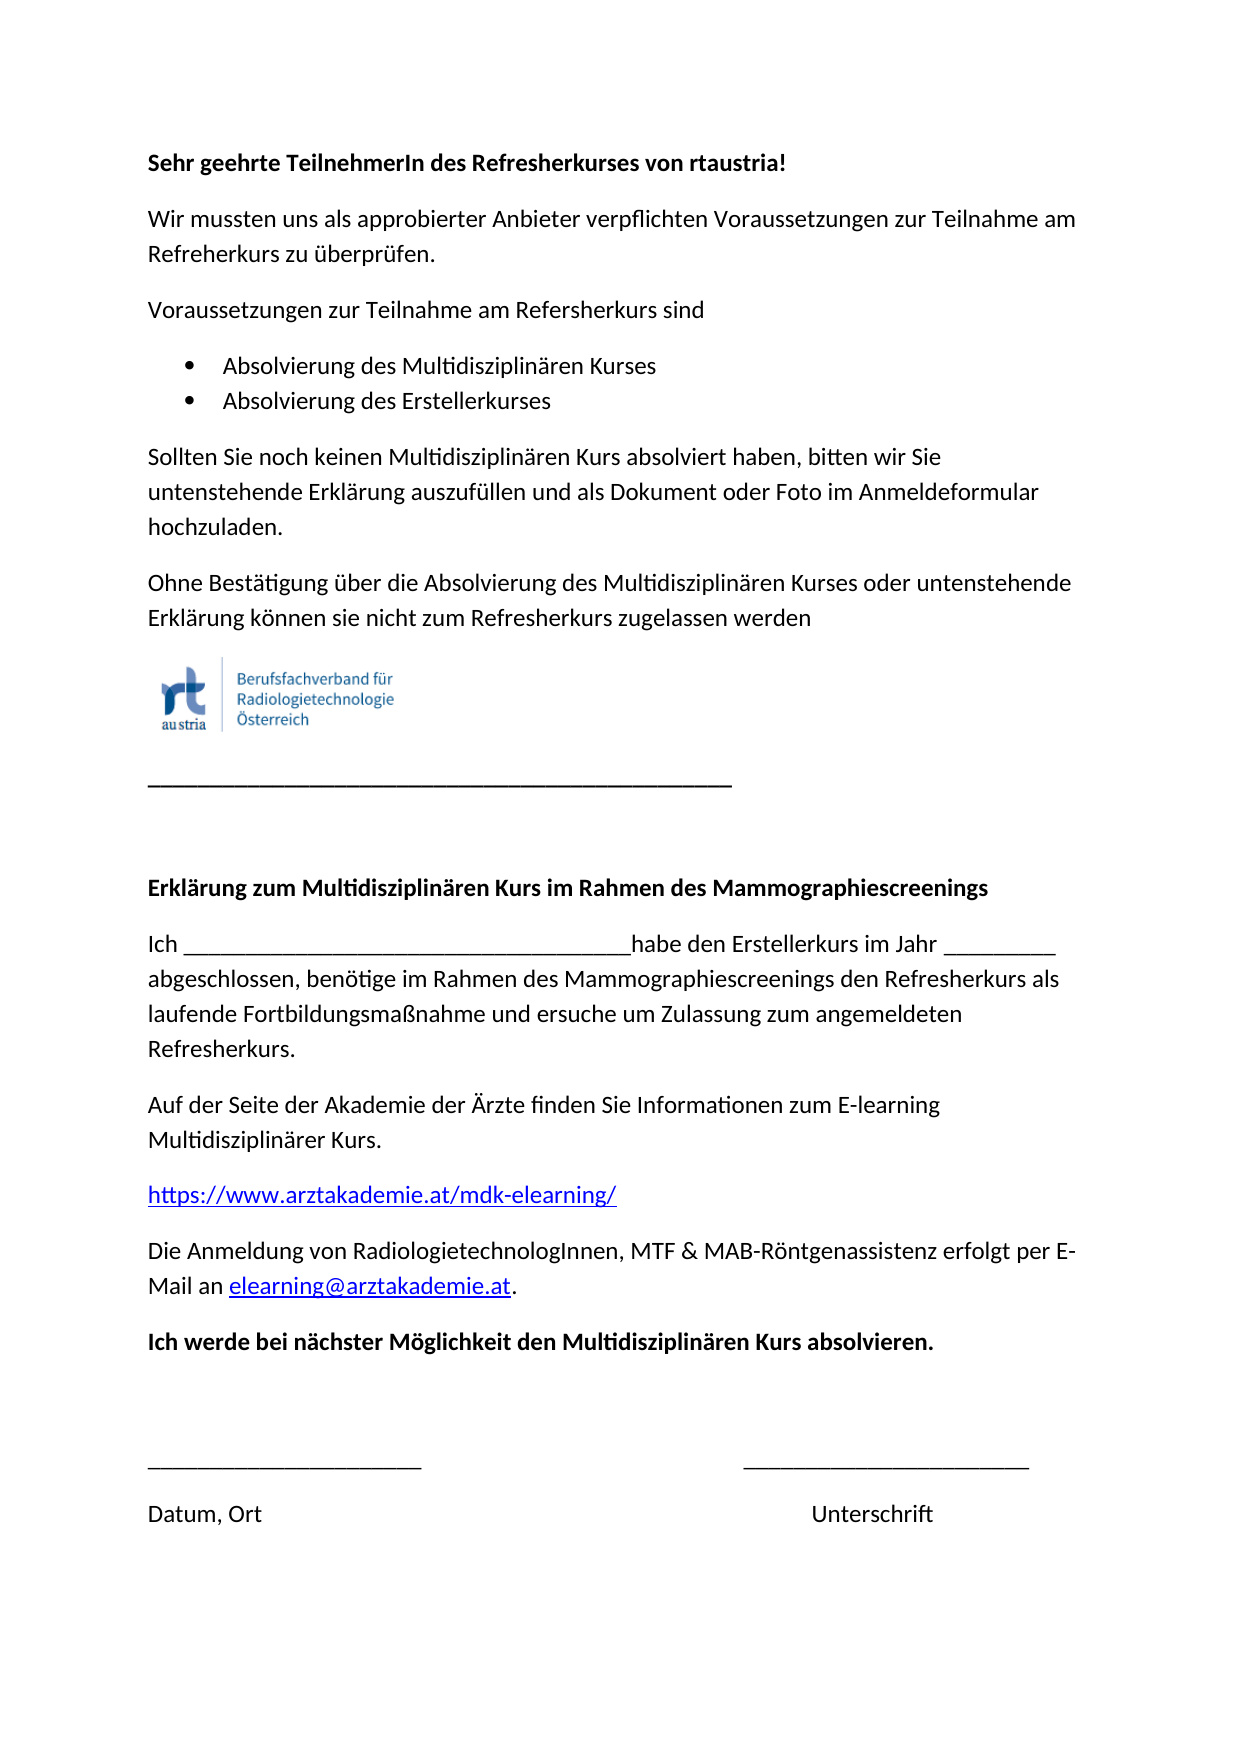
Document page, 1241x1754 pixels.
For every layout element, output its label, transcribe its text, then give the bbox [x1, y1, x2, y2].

text https://www.arztakademie.at/mdk-elearning/ [148, 1179, 1093, 1210]
text Wir mussten uns als approbierter Anbieter verpflichten Voraussetzungen zur Teilnahme am Refreherkurs zu überprüfen. [148, 203, 1093, 269]
text Erklärung zum Multidisziplinären Kurs im Rahmen des Mammographiescreenings [148, 872, 1093, 903]
text Datum, Ort Unterschrift [148, 1498, 1093, 1528]
picture [147, 657, 402, 736]
list Absolvierung des Erstellerkurses [185, 385, 1093, 416]
list Absolvierung des Multidisziplinären Kurses [185, 350, 1093, 381]
text Auf der Seite der Akademie der Ärzte finden Sie Informationen zum E-learning Multidisziplinärer Kurs. [148, 1089, 1093, 1154]
text Die Anmeldung von RadiologietechnologInnen, MTF & MAB-Röntgenassistenz erfolgt per E-Mail an elearning@arztakademie.at. [148, 1235, 1093, 1301]
text ______________________ _______________________ [148, 1442, 1093, 1473]
text Voraussetzungen zur Teilnahme am Refersherkurs sind [148, 294, 1093, 325]
text Ohne Bestätigung über die Absolvierung des Multidisziplinären Kurses oder untenstehende Erklärung können sie nicht zum Refresherkurs zugelassen werden [148, 567, 1093, 632]
text _______________________________________________ [148, 760, 1093, 791]
text Sehr geehrte TeilnehmerIn des Refresherkurses von rtaustria! [148, 148, 1093, 178]
text Sollten Sie noch keinen Multidisziplinären Kurs absolviert haben, bitten wir Sie untenstehende Erklärung auszufüllen und als Dokument oder Foto im Anmeldeformular hochzuladen. [148, 441, 1093, 541]
text Ich werde bei nächster Möglichkeit den Multidisziplinären Kurs absolvieren. [148, 1326, 1093, 1357]
text Ich ____________________________________habe den Erstellerkurs im Jahr _________ abgeschlossen, benötige im Rahmen des Mammographiescreenings den Refresherkurs als laufende Fortbildungsmaßnahme und ersuche um Zulassung zum angemeldeten Refresherkurs. [148, 928, 1093, 1063]
